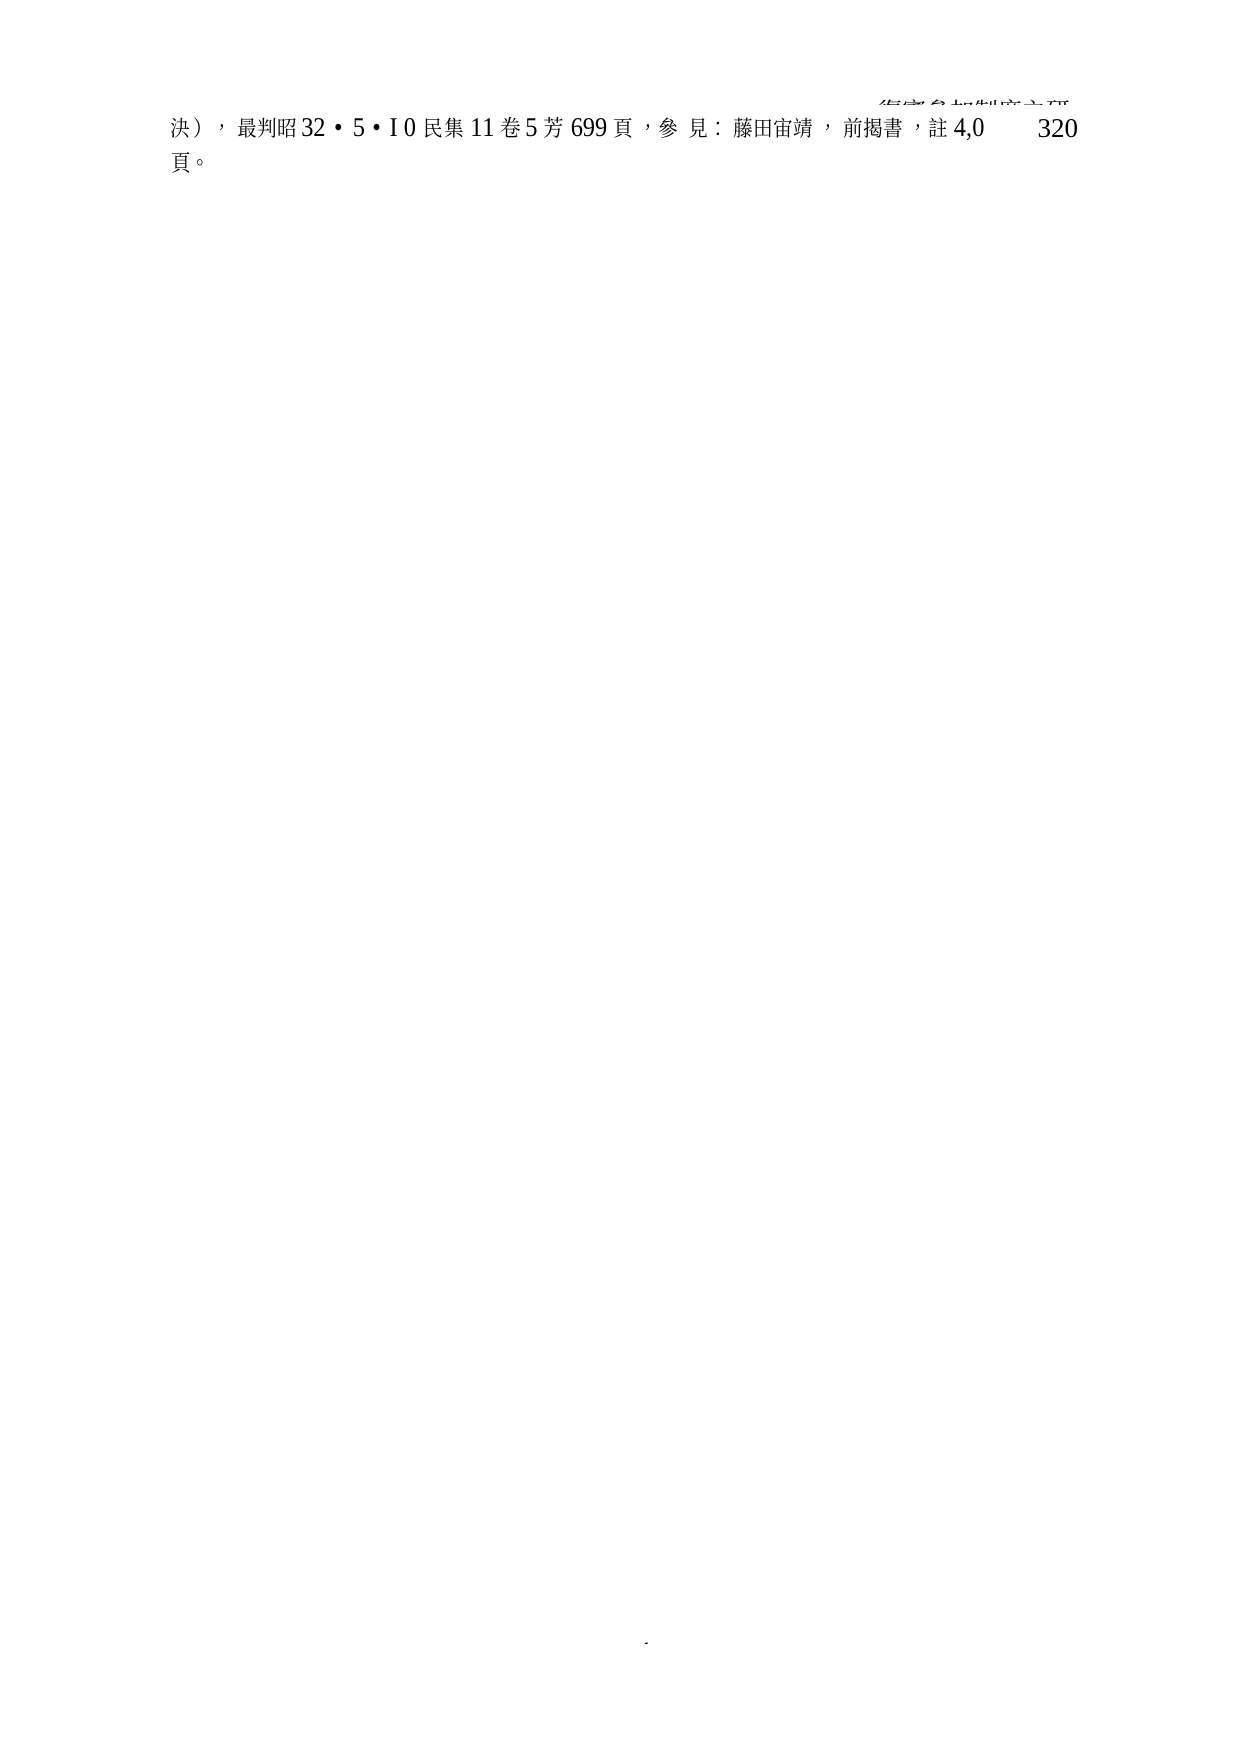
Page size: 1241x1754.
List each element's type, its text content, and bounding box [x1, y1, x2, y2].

text 頁。 [171, 146, 1010, 178]
text 決）， 最判昭32 • 5 • I 0民集11卷5芳699 頁 ，參 見： 藤田宙靖 ， 前揭書 ，註 4,0 [171, 110, 1010, 143]
text 320 [1037, 112, 1130, 143]
